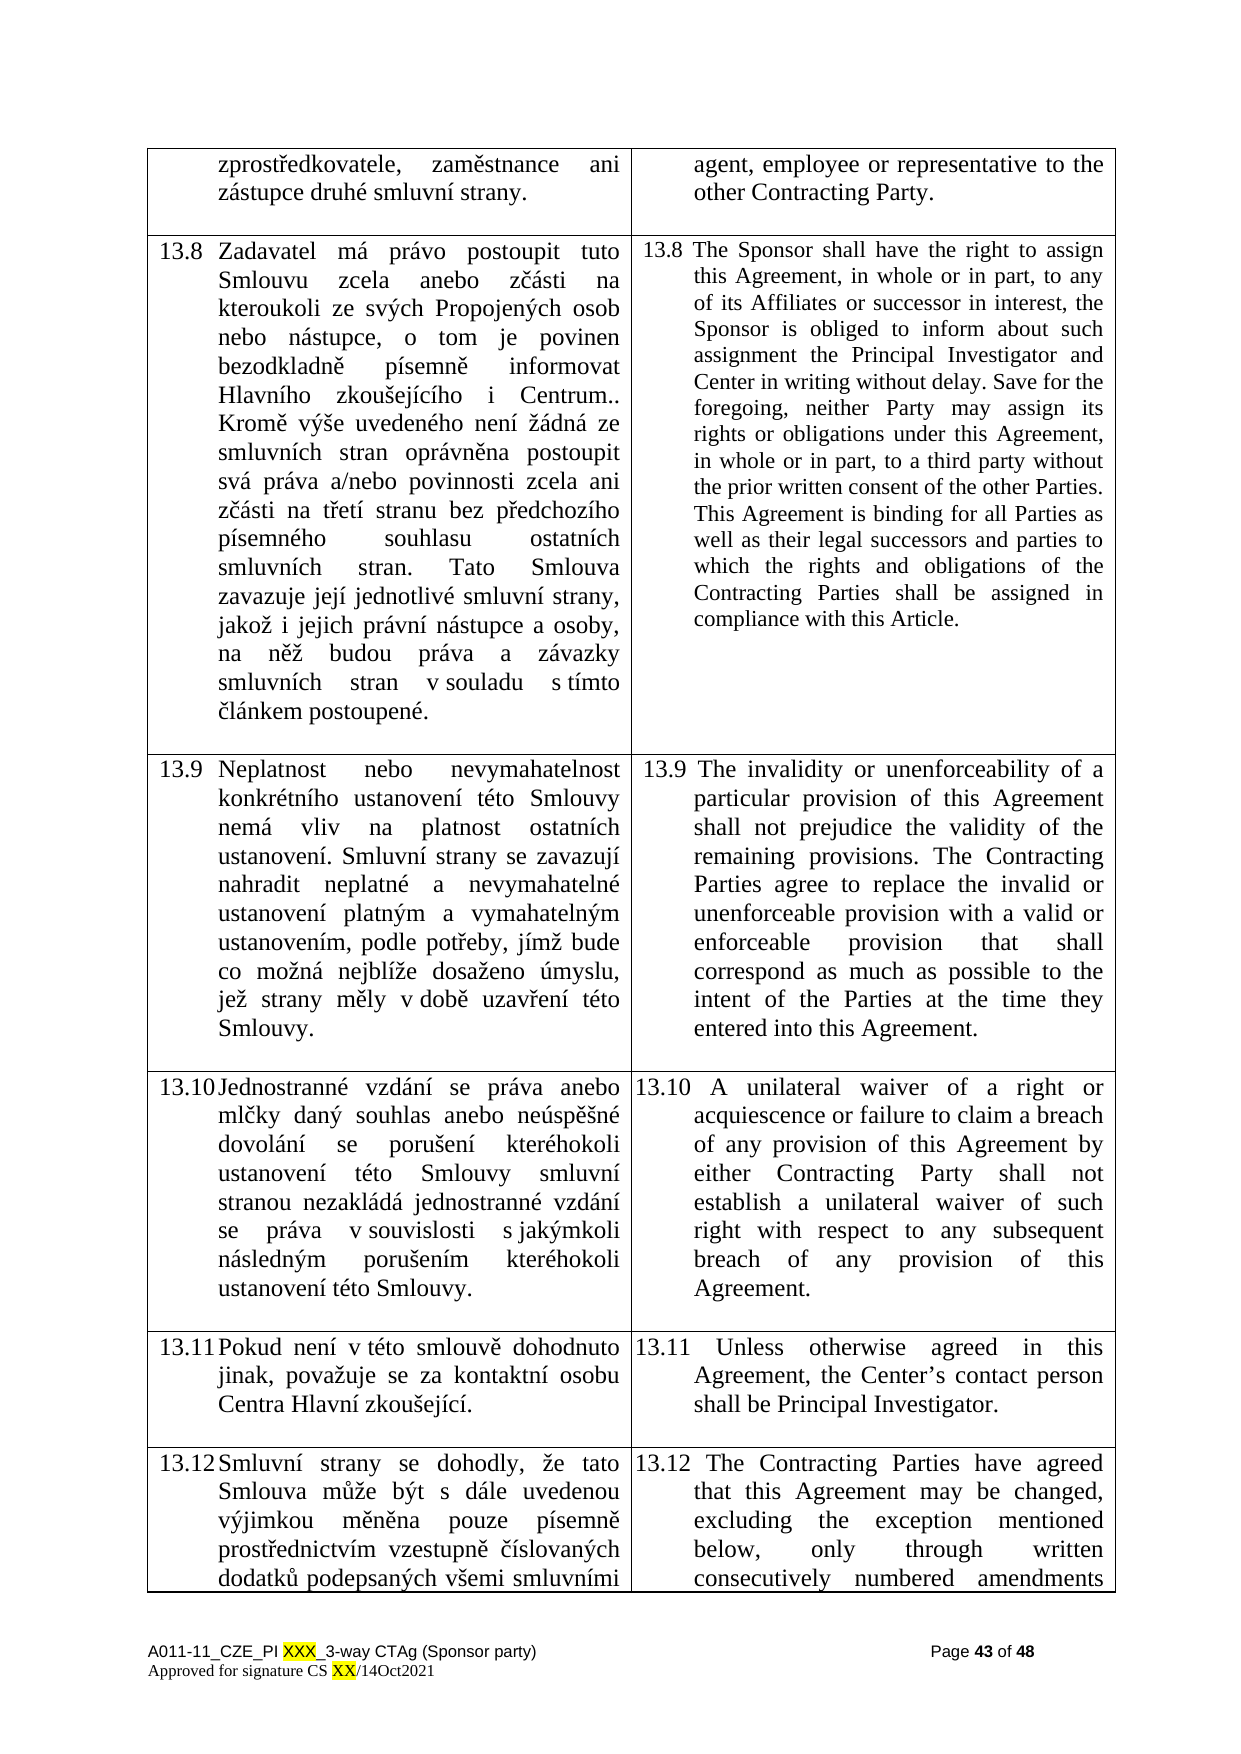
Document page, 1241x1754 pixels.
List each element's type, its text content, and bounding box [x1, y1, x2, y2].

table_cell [148, 149, 631, 235]
table_cell Jednostranné vzdání se práva anebo mlčky daný souhlas anebo neúspěšné dovolání se porušení kteréhokoli ustanovení této Smlouvy smluvní stranou nezakládá jednostranné vzdání se práva v souvislosti s jakýmkoli následným porušením kteréhokoli ustanovení této Smlouvy. [148, 1072, 631, 1331]
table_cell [632, 149, 1115, 235]
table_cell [632, 1448, 1115, 1591]
table_cell 13.8 The Sponsor shall have the right to assign this Agreement, in whole or in part, to any of its Affiliates or successor in interest, the Sponsor is obliged to inform about such assignment the Principal Investigator and Center in writing without delay. Save for the foregoing, neither Party may assign its rights or obligations under this Agreement, in whole or in part, to a third party without the prior written consent of the other Parties. This Agreement is binding for all Parties as well as their legal successors and parties to which the rights and obligations of the Contracting Parties shall be assigned in compliance with this Article. [632, 236, 1115, 753]
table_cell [148, 1448, 631, 1591]
table_cell 13.10 A unilateral waiver of a right or acquiescence or failure to claim a breach of any provision of this Agreement by either Contracting Party shall not establish a unilateral waiver of such right with respect to any subsequent breach of any provision of this Agreement. [632, 1072, 1115, 1331]
table_cell Zadavatel má právo postoupit tuto Smlouvu zcela anebo zčásti na kteroukoli ze svých Propojených osob nebo nástupce, o tom je povinen bezodkladně písemně informovat Hlavního zkoušejícího i Centrum.. Kromě výše uvedeného není žádná ze smluvních stran oprávněna postoupit svá práva a/nebo povinnosti zcela ani zčásti na třetí stranu bez předchozího písemného souhlasu ostatních smluvních stran. Tato Smlouva zavazuje její jednotlivé smluvní strany, jakož i jejich právní nástupce a osoby, na něž budou práva a závazky smluvních stran v souladu s tímto článkem postoupené. [148, 236, 631, 753]
table_cell Pokud není v této smlouvě dohodnuto jinak, považuje se za kontaktní osobu Centra Hlavní zkoušející. [148, 1332, 631, 1447]
table_cell 13.9 The invalidity or unenforceability of a particular provision of this Agreement shall not prejudice the validity of the remaining provisions. The Contracting Parties agree to replace the invalid or unenforceable provision with a valid or enforceable provision that shall correspond as much as possible to the intent of the Parties at the time they entered into this Agreement. [632, 755, 1115, 1071]
table_cell Neplatnost nebo nevymahatelnost konkrétního ustanovení této Smlouvy nemá vliv na platnost ostatních ustanovení. Smluvní strany se zavazují nahradit neplatné a nevymahatelné ustanovení platným a vymahatelným ustanovením, podle potřeby, jímž bude co možná nejblíže dosaženo úmyslu, jež strany měly v době uzavření této Smlouvy. [148, 755, 631, 1071]
table_cell 13.11 Unless otherwise agreed in this Agreement, the Center’s contact person shall be Principal Investigator. [632, 1332, 1115, 1447]
